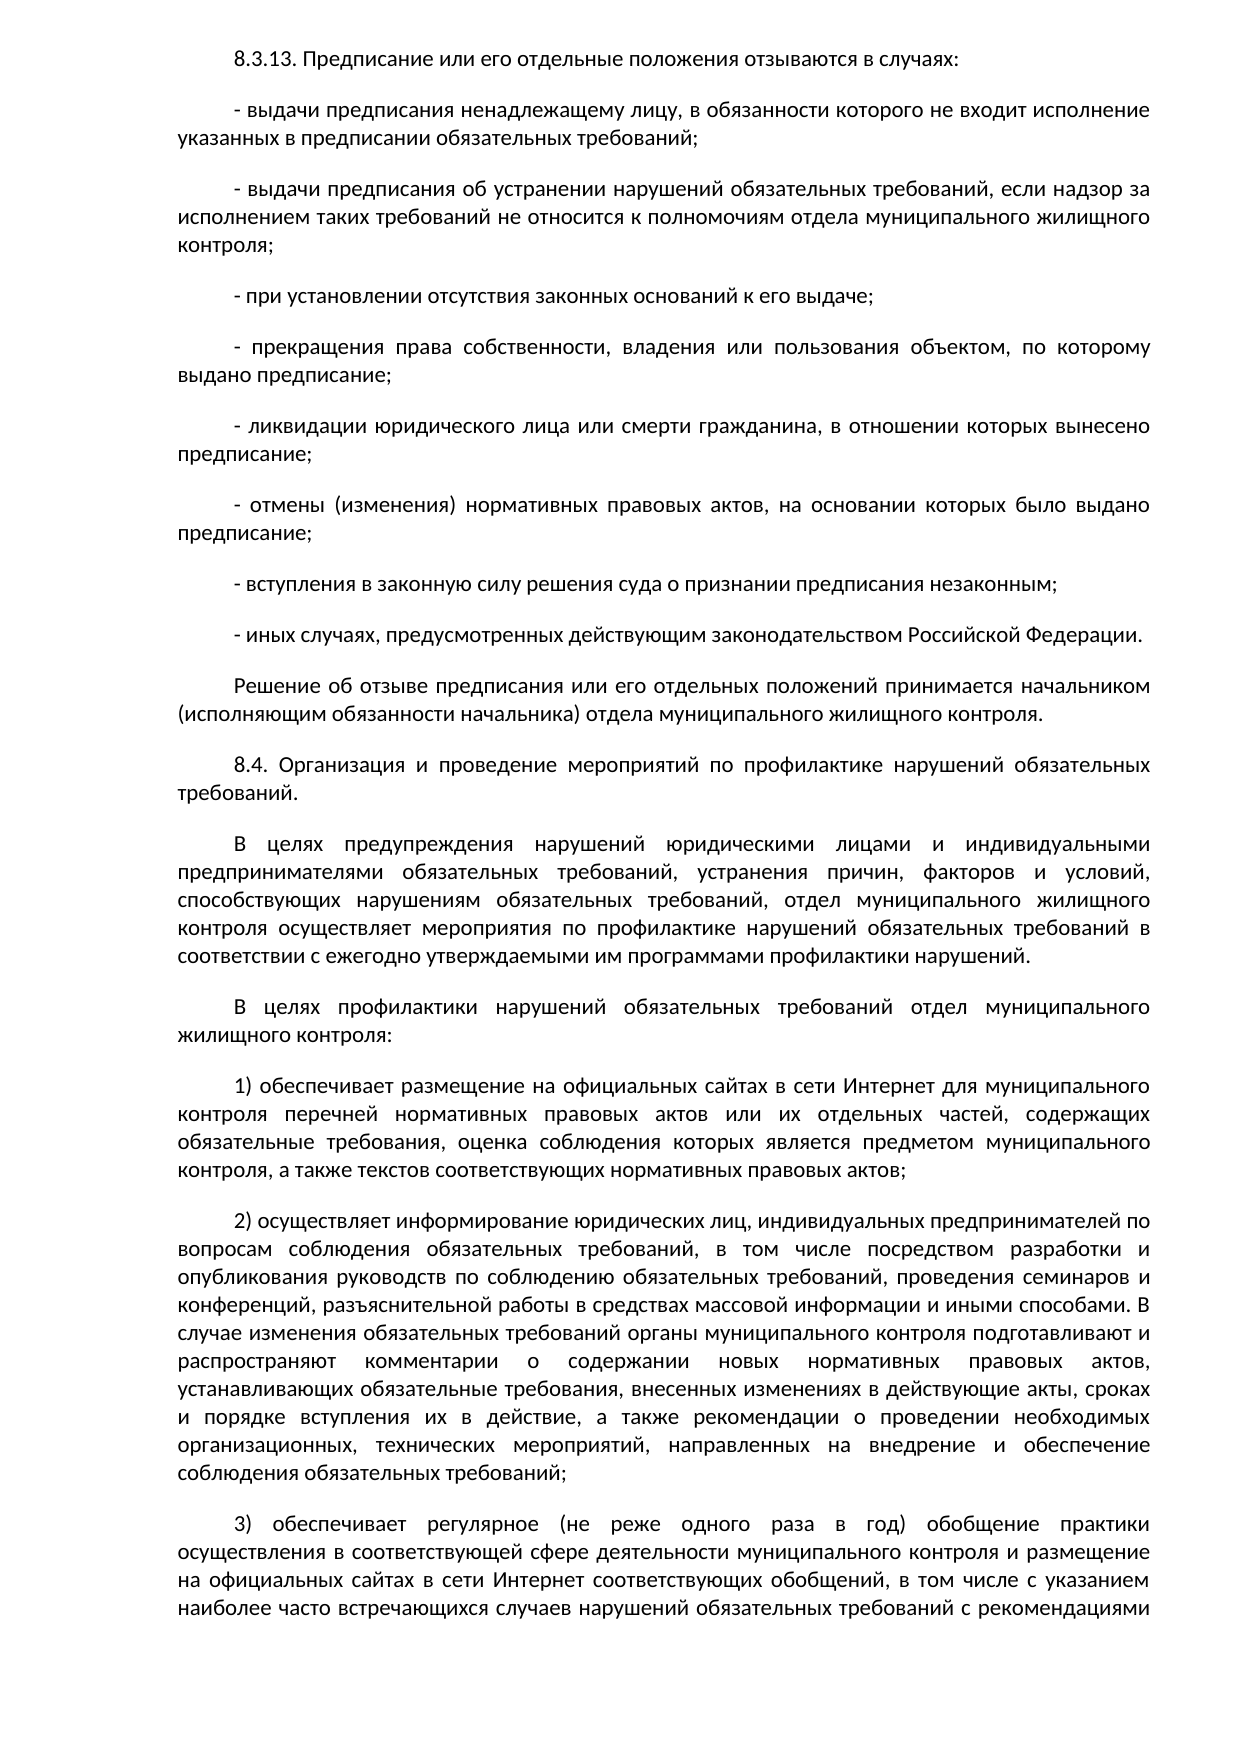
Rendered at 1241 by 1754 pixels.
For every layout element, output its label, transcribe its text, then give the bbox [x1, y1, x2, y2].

text 8.3.13. Предписание или его отдельные положения отзываются в случаях: [177, 44, 1152, 72]
text В целях предупреждения нарушений юридическими лицами и индивидуальными предпринимателями обязательных требований, устранения причин, факторов и условий, способствующих нарушениям обязательных требований, отдел муниципального жилищного контроля осуществляет мероприятия по профилактике нарушений обязательных требований в соответствии с ежегодно утверждаемыми им программами профилактики нарушений. [177, 829, 1152, 969]
text - вступления в законную силу решения суда о признании предписания незаконным; [177, 569, 1152, 597]
text - при установлении отсутствия законных оснований к его выдаче; [177, 281, 1152, 309]
text - прекращения права собственности, владения или пользования объектом, по которому выдано предписание; [177, 332, 1152, 388]
text 2) осуществляет информирование юридических лиц, индивидуальных предпринимателей по вопросам соблюдения обязательных требований, в том числе посредством разработки и опубликования руководств по соблюдению обязательных требований, проведения семинаров и конференций, разъяснительной работы в средствах массовой информации и иными способами. В случае изменения обязательных требований органы муниципального контроля подготавливают и распространяют комментарии о содержании новых нормативных правовых актов, устанавливающих обязательные требования, внесенных изменениях в действующие акты, сроках и порядке вступления их в действие, а также рекомендации о проведении необходимых организационных, технических мероприятий, направленных на внедрение и обеспечение соблюдения обязательных требований; [177, 1206, 1152, 1486]
text - выдачи предписания ненадлежащему лицу, в обязанности которого не входит исполнение указанных в предписании обязательных требований; [177, 95, 1152, 151]
text - иных случаях, предусмотренных действующим законодательством Российской Федерации. [177, 620, 1152, 648]
text 1) обеспечивает размещение на официальных сайтах в сети Интернет для муниципального контроля перечней нормативных правовых актов или их отдельных частей, содержащих обязательные требования, оценка соблюдения которых является предметом муниципального контроля, а также текстов соответствующих нормативных правовых актов; [177, 1071, 1152, 1183]
text - ликвидации юридического лица или смерти гражданина, в отношении которых вынесено предписание; [177, 411, 1152, 467]
text - отмены (изменения) нормативных правовых актов, на основании которых было выдано предписание; [177, 490, 1152, 546]
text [177, 1509, 1152, 1621]
text В целях профилактики нарушений обязательных требований отдел муниципального жилищного контроля: [177, 992, 1152, 1048]
text - выдачи предписания об устранении нарушений обязательных требований, если надзор за исполнением таких требований не относится к полномочиям отдела муниципального жилищного контроля; [177, 174, 1152, 258]
text 8.4. Организация и проведение мероприятий по профилактике нарушений обязательных требований. [177, 750, 1152, 806]
text Решение об отзыве предписания или его отдельных положений принимается начальником (исполняющим обязанности начальника) отдела муниципального жилищного контроля. [177, 671, 1152, 727]
